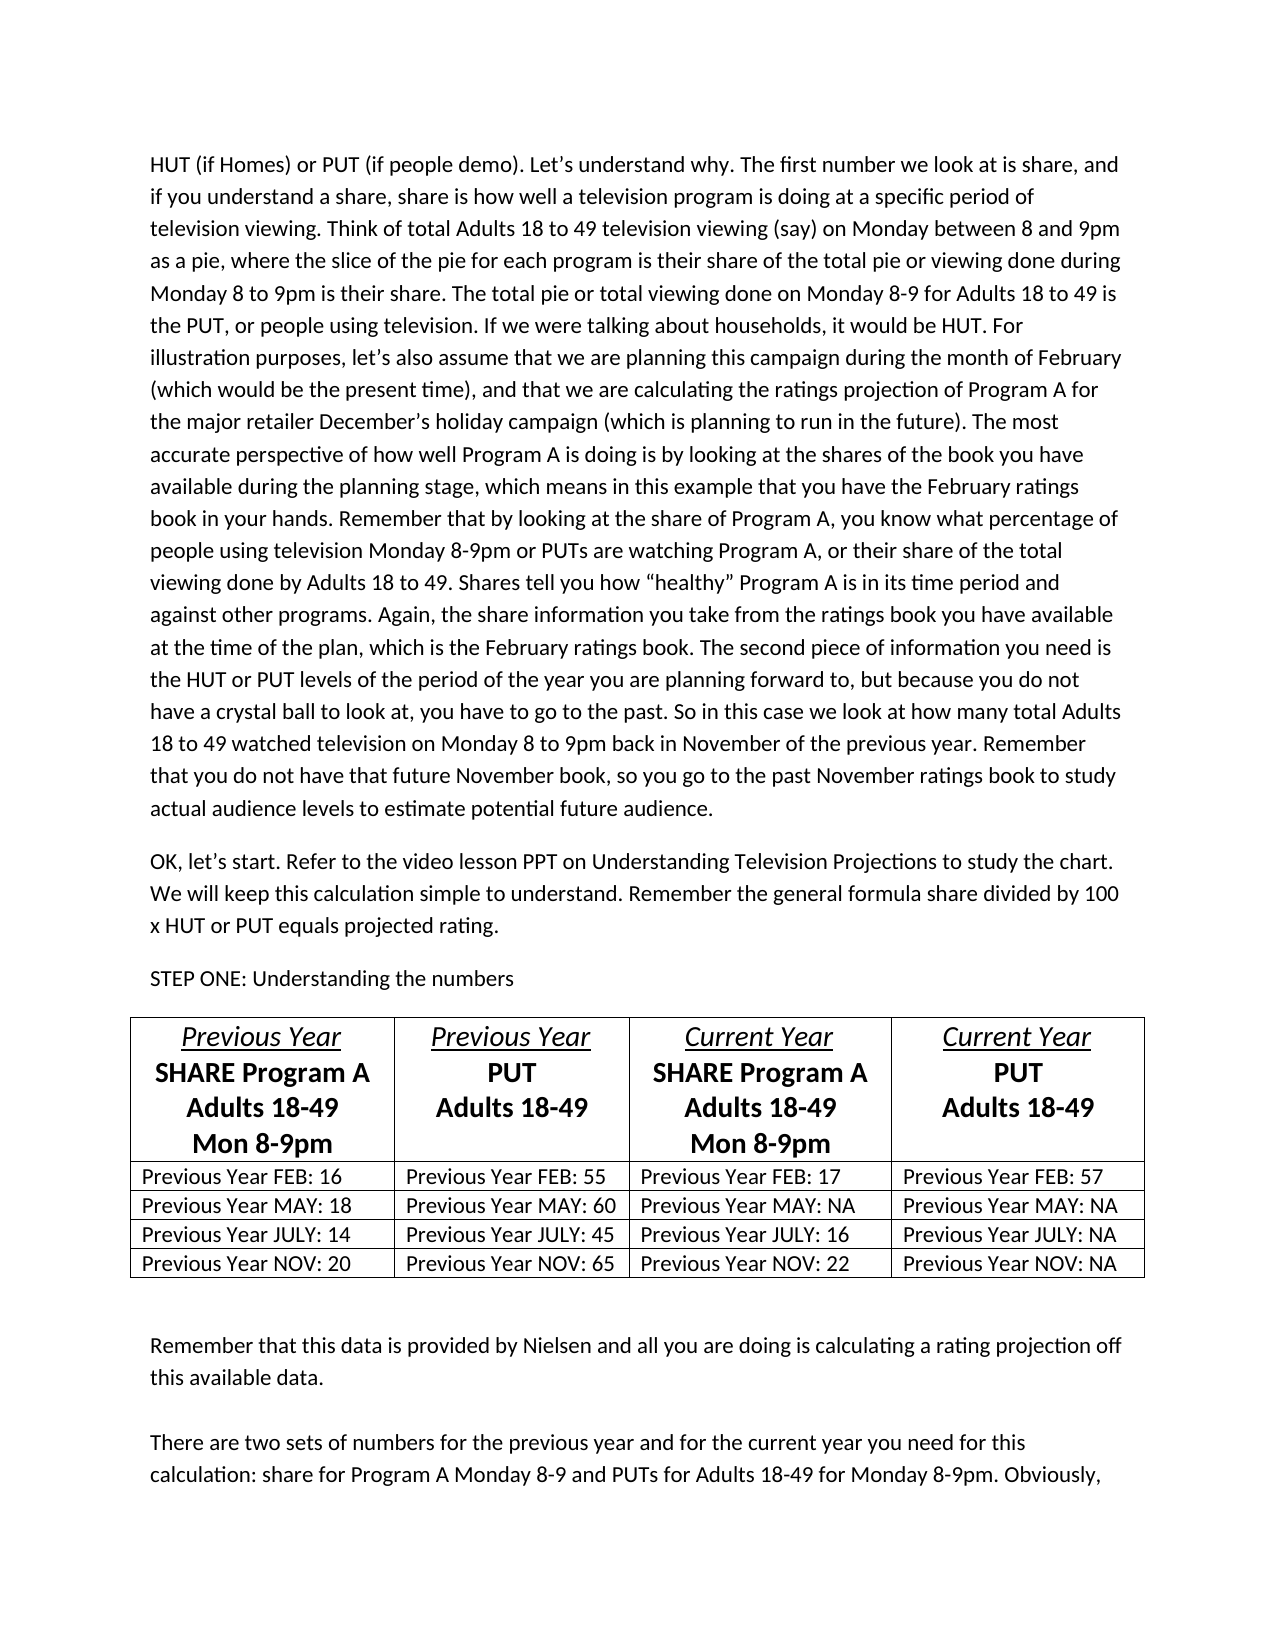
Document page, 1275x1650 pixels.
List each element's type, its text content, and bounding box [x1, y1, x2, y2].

table_header Previous Year SHARE Program A Adults 18-49 Mon 8-9pm [131, 1018, 394, 1161]
table_header Current Year SHARE Program A Adults 18-49 Mon 8-9pm [630, 1018, 891, 1161]
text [150, 1428, 1125, 1488]
table_cell Previous Year MAY: NA [630, 1191, 891, 1219]
table_cell Previous Year NOV: NA [892, 1249, 1144, 1277]
table_header Previous Year PUT Adults 18-49 [395, 1018, 629, 1161]
table_cell Previous Year NOV: 20 [131, 1249, 394, 1277]
table_cell Previous Year JULY: 45 [395, 1220, 629, 1248]
table_header Current Year PUT Adults 18-49 [892, 1018, 1144, 1161]
table_cell Previous Year FEB: 55 [395, 1162, 629, 1190]
text OK, let’s start. Refer to the video lesson PPT on Understanding Television Projections to study the chart. We will keep this calculation simple to understand. Remember the general formula share divided by 100 x HUT or PUT equals projected rating. [150, 847, 1125, 939]
table_cell Previous Year MAY: 60 [395, 1191, 629, 1219]
table_cell Previous Year FEB: 57 [892, 1162, 1144, 1190]
table_cell Previous Year MAY: NA [892, 1191, 1144, 1219]
table_cell Previous Year MAY: 18 [131, 1191, 394, 1219]
table_cell Previous Year JULY: 14 [131, 1220, 394, 1248]
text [150, 150, 1125, 822]
table_cell Previous Year FEB: 16 [131, 1162, 394, 1190]
text STEP ONE: Understanding the numbers [150, 964, 1125, 992]
table_cell Previous Year NOV: 22 [630, 1249, 891, 1277]
table_cell Previous Year JULY: 16 [630, 1220, 891, 1248]
table_cell Previous Year FEB: 17 [630, 1162, 891, 1190]
text Remember that this data is provided by Nielsen and all you are doing is calculating a rating projection off this available data. [150, 1331, 1125, 1391]
table_cell Previous Year NOV: 65 [395, 1249, 629, 1277]
table_cell Previous Year JULY: NA [892, 1220, 1144, 1248]
